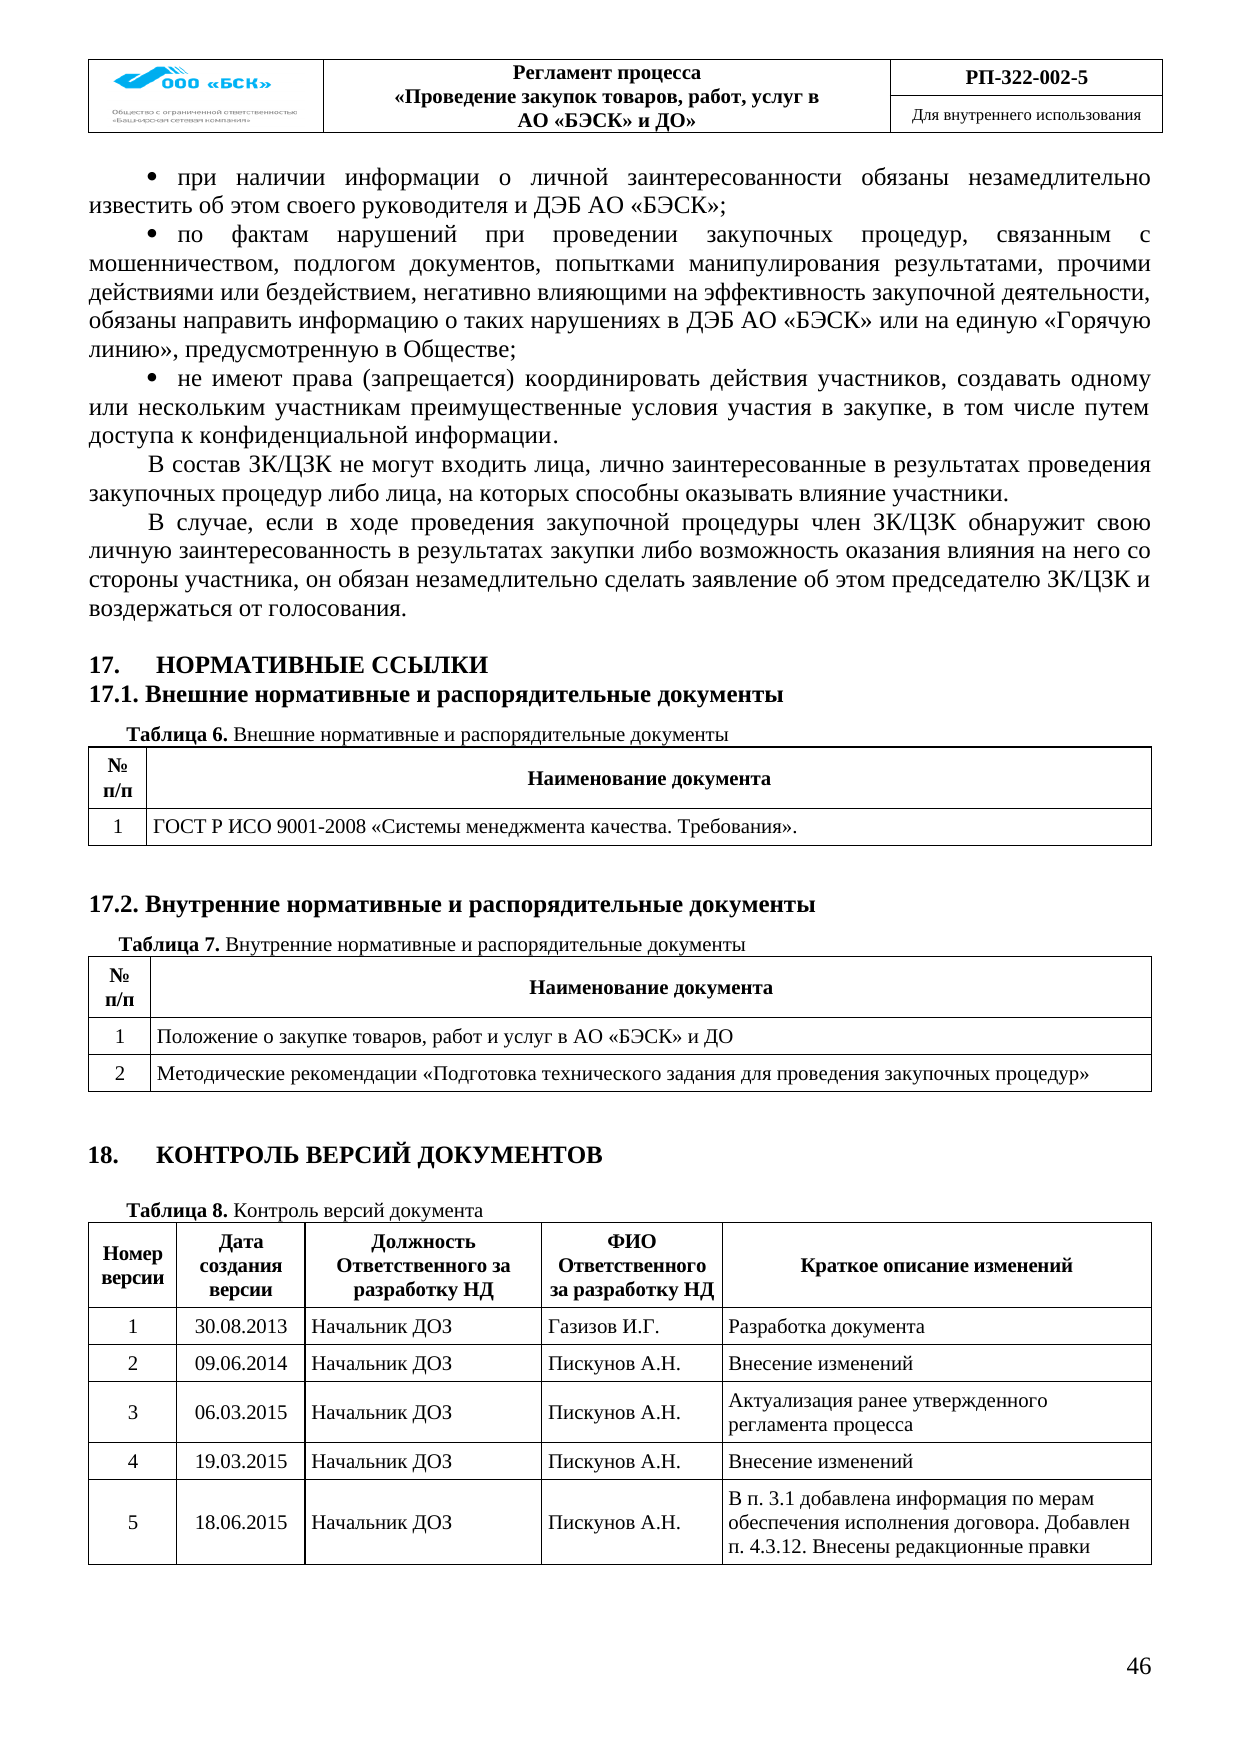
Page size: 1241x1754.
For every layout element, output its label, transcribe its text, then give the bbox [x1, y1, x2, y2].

table_cell В п. 3.1 добавлена информация по мерам обеспечения исполнения договора. Добавлен п. 4.3.12. Внесены редакционные правки [723, 1480, 1151, 1564]
table_cell Актуализация ранее утвержденного регламента процесса [723, 1382, 1151, 1442]
table_cell 1 [89, 1018, 150, 1054]
table_header Наименование документа [151, 957, 1151, 1017]
text В случае, если в ходе проведения закупочной процедуры член ЗК/ЦЗК обнаружит свою личную заинтересованность в результатах закупки либо возможность оказания влияния на него со стороны участника, он обязан незамедлительно сделать заявление об этом председателю ЗК/ЦЗК и воздержаться от голосования. [89, 507, 1152, 622]
text Таблица 8. Контроль версий документа [126, 1197, 1152, 1222]
table_header Дата создания версии [177, 1223, 304, 1307]
picture [106, 65, 306, 127]
list по фактам нарушений при проведении закупочных процедур, связанным с мошенничеством, подлогом документов, попытками манипулирования результатами, прочими действиями или бездействием, негативно влияющими на эффективность закупочной деятельности, обязаны направить информацию о таких нарушениях в ДЭБ АО «БЭСК» или на единую «Горячую линию», предусмотренную в Обществе; [89, 219, 1152, 363]
table_cell Начальник ДОЗ [306, 1382, 541, 1442]
text КОНТРОЛЬ ВЕРСИЙ ДОКУМЕНТОВ [87, 1140, 1152, 1169]
table_cell Начальник ДОЗ [306, 1345, 541, 1381]
table_cell Газизов И.Г. [542, 1308, 722, 1344]
table_cell Внесение изменений [723, 1443, 1151, 1479]
table_header № п/п [89, 748, 146, 807]
table_cell ГОСТ Р ИСО 9001-2008 «Системы менеджмента качества. Требования». [147, 809, 1151, 844]
table_cell 4 [89, 1443, 176, 1479]
table_cell Пискунов А.Н. [542, 1382, 722, 1442]
table_cell Начальник ДОЗ [306, 1480, 541, 1564]
table_cell 06.03.2015 [177, 1382, 304, 1442]
table_cell Внесение изменений [723, 1345, 1151, 1381]
table_header Краткое описание изменений [723, 1223, 1151, 1307]
table_cell 30.08.2013 [177, 1308, 304, 1344]
text В состав ЗК/ЦЗК не могут входить лица, лично заинтересованные в результатах проведения закупочных процедур либо лица, на которых способны оказывать влияние участники. [89, 449, 1152, 507]
table_cell 5 [89, 1480, 176, 1564]
table_cell Пискунов А.Н. [542, 1480, 722, 1564]
table_header ФИО Ответственного за разработку НД [542, 1223, 722, 1307]
table_header Номер версии [89, 1223, 176, 1307]
table_cell Пискунов А.Н. [542, 1345, 722, 1381]
text НОРМАТИВНЫЕ ССЫЛКИ [89, 651, 1152, 679]
list не имеют права (запрещается) координировать действия участников, создавать одному или нескольким участникам преимущественные условия участия в закупке, в том числе путем доступа к конфиденциальной информации. [89, 363, 1152, 449]
text 17.2. Внутренние нормативные и распорядительные документы [89, 889, 1152, 917]
table_cell Методические рекомендации «Подготовка технического задания для проведения закупочных процедур» [151, 1055, 1151, 1091]
text 17.1. Внешние нормативные и распорядительные документы [89, 679, 1152, 708]
table_cell 2 [89, 1055, 150, 1091]
table_cell 3 [89, 1382, 176, 1442]
table_cell 09.06.2014 [177, 1345, 304, 1381]
text Таблица 6. Внешние нормативные и распорядительные документы [126, 722, 1152, 746]
table_cell Положение о закупке товаров, работ и услуг в АО «БЭСК» и ДО [151, 1018, 1151, 1054]
table_cell 19.03.2015 [177, 1443, 304, 1479]
table_cell Начальник ДОЗ [306, 1443, 541, 1479]
table_cell Начальник ДОЗ [306, 1308, 541, 1344]
list при наличии информации о личной заинтересованности обязаны незамедлительно известить об этом своего руководителя и ДЭБ АО «БЭСК»; [89, 162, 1152, 219]
table_cell 2 [89, 1345, 176, 1381]
table_header Должность Ответственного за разработку НД [306, 1223, 541, 1307]
text Таблица 7. Внутренние нормативные и распорядительные документы [118, 932, 1152, 956]
table_cell 1 [89, 809, 146, 844]
table_header № п/п [89, 957, 150, 1017]
table_cell 1 [89, 1308, 176, 1344]
table_cell Разработка документа [723, 1308, 1151, 1344]
table_header Наименование документа [147, 748, 1151, 807]
table_cell Пискунов А.Н. [542, 1443, 722, 1479]
table_cell 18.06.2015 [177, 1480, 304, 1564]
